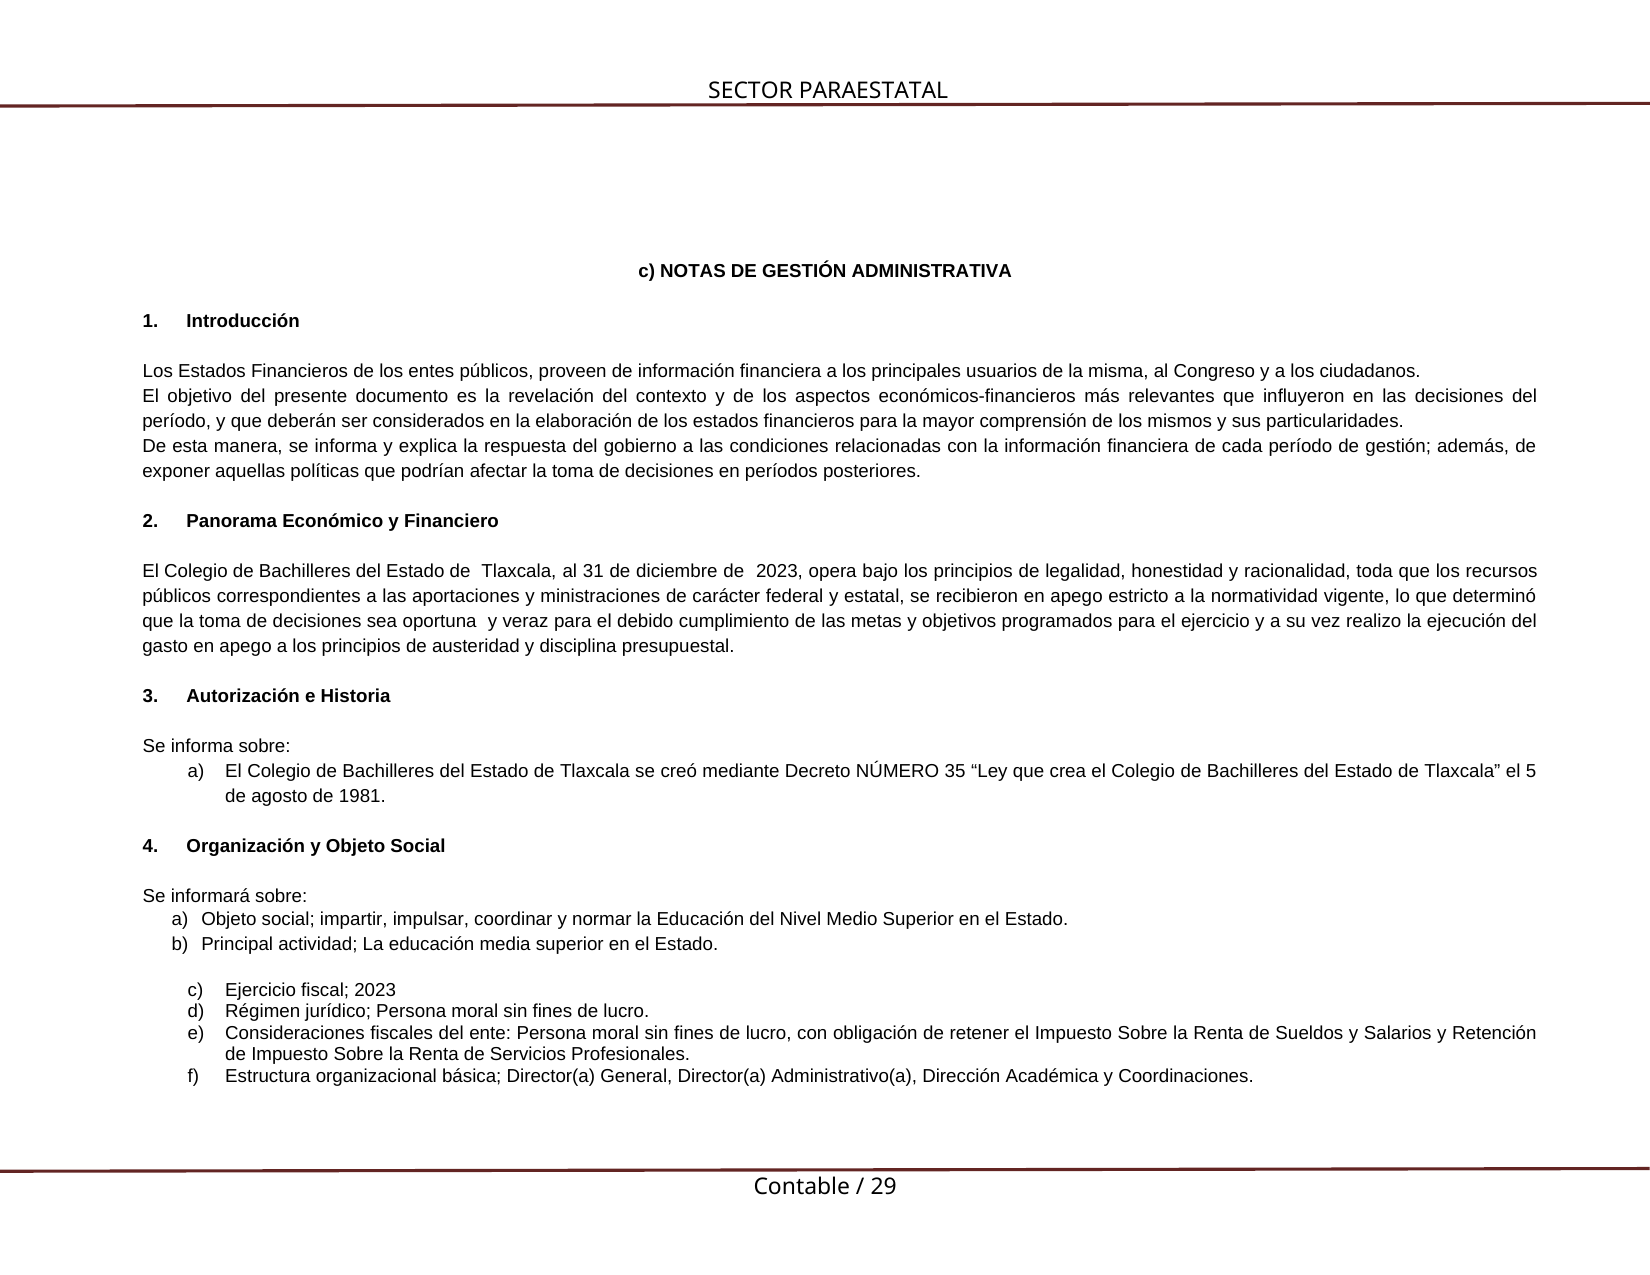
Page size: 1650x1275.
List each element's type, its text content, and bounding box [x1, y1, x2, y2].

text c) NOTAS DE GESTIÓN ADMINISTRATIVA [112, 258, 1537, 283]
text d) Régimen jurídico; Persona moral sin fines de lucro. [187, 1000, 1537, 1021]
list Autorización e Historia [142, 683, 1537, 708]
list Introducción [142, 308, 1537, 333]
text e) Consideraciones fiscales del ente: Persona moral sin fines de lucro, con obligación de retener el Impuesto Sobre la Renta de Sueldos y Salarios y Retención de Impuesto Sobre la Renta de Servicios Profesionales. [187, 1021, 1537, 1064]
list b) Principal actividad; La educación media superior en el Estado. [171, 933, 1537, 954]
text El objetivo del presente documento es la revelación del contexto y de los aspectos económicos-financieros más relevantes que influyeron en las decisiones del período, y que deberán ser considerados en la elaboración de los estados financieros para la mayor comprensión de los mismos y sus particularidades. [142, 383, 1537, 433]
text De esta manera, se informa y explica la respuesta del gobierno a las condiciones relacionadas con la información financiera de cada período de gestión; además, de exponer aquellas políticas que podrían afectar la toma de decisiones en períodos posteriores. [142, 433, 1537, 483]
list Organización y Objeto Social [142, 833, 1537, 858]
text Se informará sobre: [112, 883, 1537, 908]
text Los Estados Financieros de los entes públicos, proveen de información financiera a los principales usuarios de la misma, al Congreso y a los ciudadanos. [112, 358, 1537, 383]
text c) Ejercicio fiscal; 2023 [187, 978, 1537, 1000]
text Se informa sobre: [112, 733, 1537, 758]
list El Colegio de Bachilleres del Estado de Tlaxcala se creó mediante Decreto NÚMERO 35 “Ley que crea el Colegio de Bachilleres del Estado de Tlaxcala” el 5 de agosto de 1981. [187, 758, 1537, 808]
list Panorama Económico y Financiero [142, 508, 1537, 533]
list a) Objeto social; impartir, impulsar, coordinar y normar la Educación del Nivel Medio Superior en el Estado. [171, 908, 1537, 929]
text f) Estructura organizacional básica; Director(a) General, Director(a) Administrativo(a), Dirección Académica y Coordinaciones. [187, 1064, 1537, 1086]
text El Colegio de Bachilleres del Estado de Tlaxcala, al 31 de diciembre de 2023, opera bajo los principios de legalidad, honestidad y racionalidad, toda que los recursos públicos correspondientes a las aportaciones y ministraciones de carácter federal y estatal, se recibieron en apego estricto a la normatividad vigente, lo que determinó que la toma de decisiones sea oportuna y veraz para el debido cumplimiento de las metas y objetivos programados para el ejercicio y a su vez realizo la ejecución del gasto en apego a los principios de austeridad y disciplina presupuestal. [142, 558, 1537, 658]
